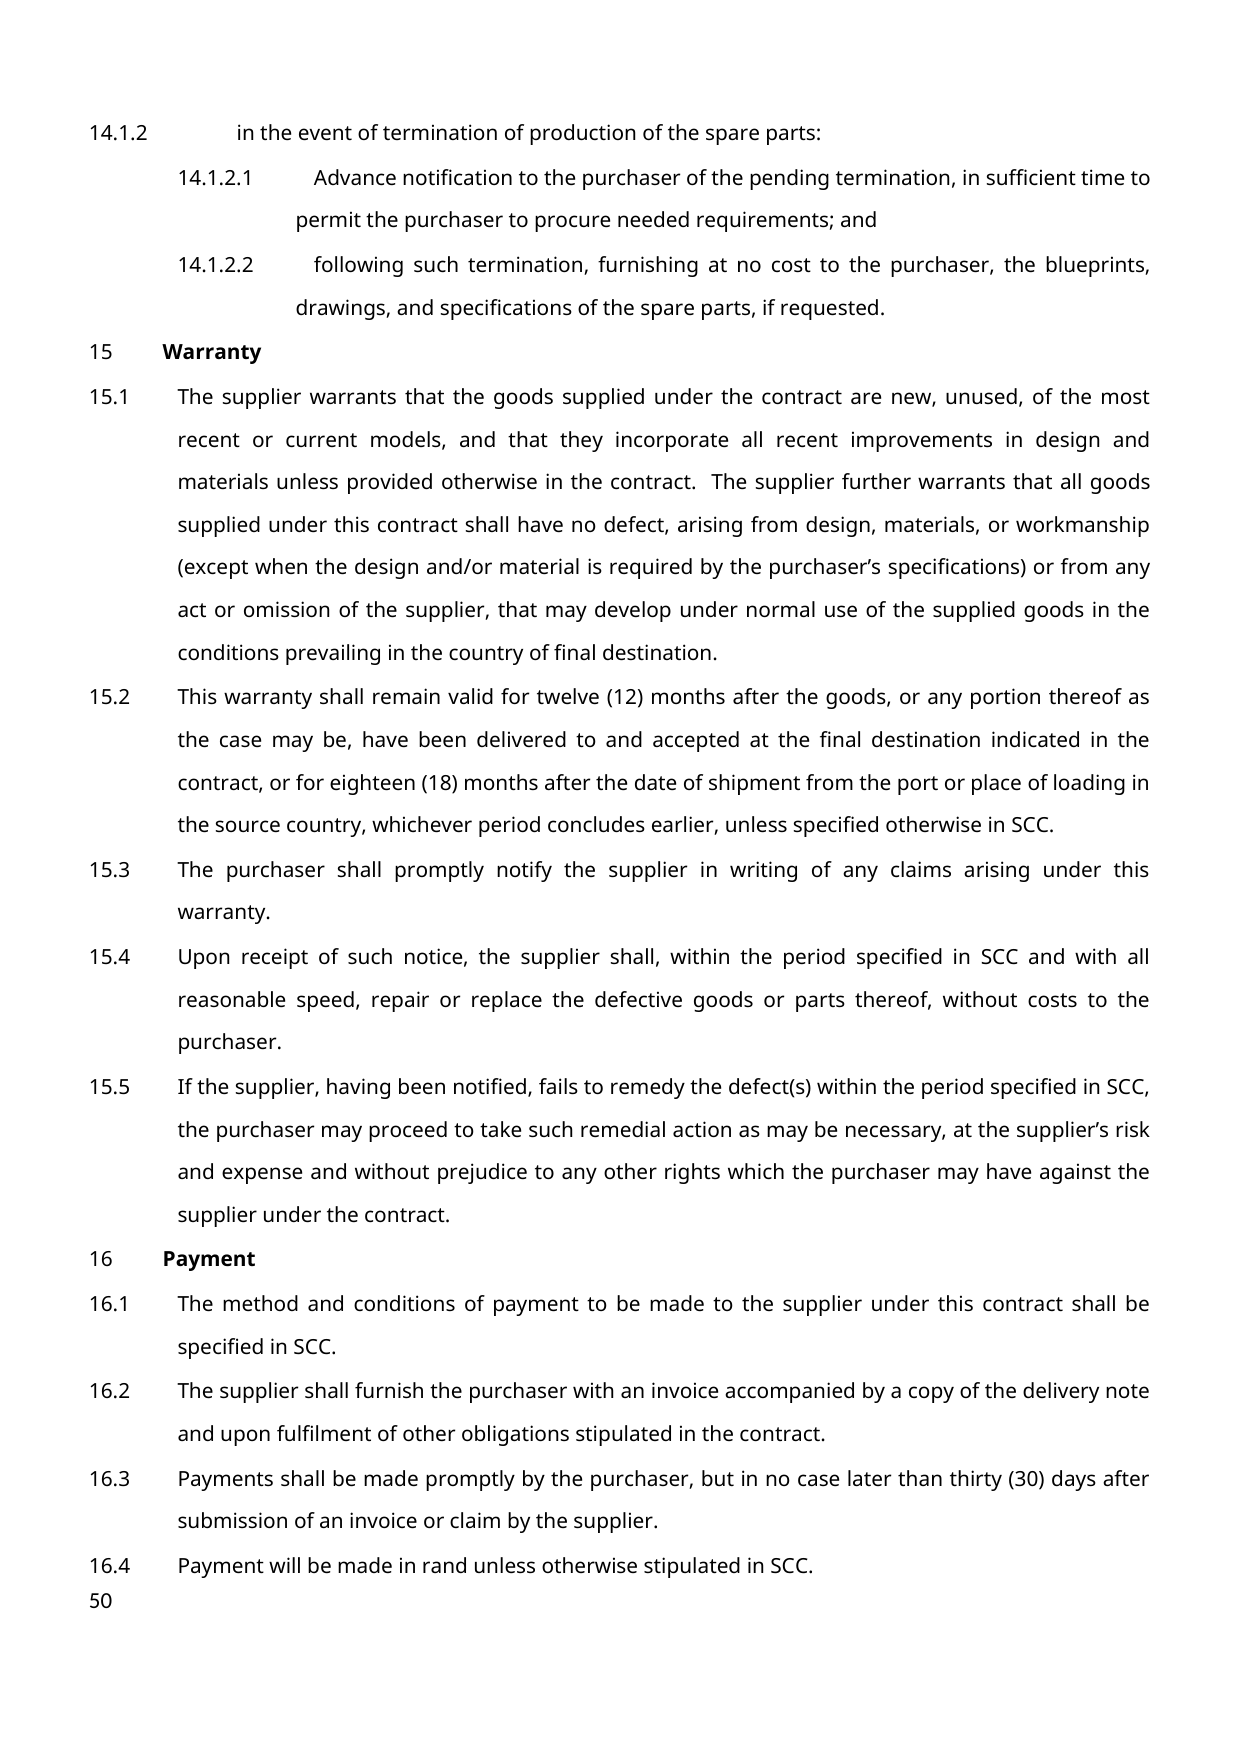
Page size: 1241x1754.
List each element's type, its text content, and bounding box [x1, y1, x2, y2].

text 15.1 The supplier warrants that the goods supplied under the contract are new, unused, of the most recent or current models, and that they incorporate all recent improvements in design and materials unless provided otherwise in the contract. The supplier further warrants that all goods supplied under this contract shall have no defect, arising from design, materials, or workmanship (except when the design and/or material is required by the purchaser’s specifications) or from any act or omission of the supplier, that may develop under normal use of the supplied goods in the conditions prevailing in the country of final destination. [89, 382, 1152, 666]
text 14.1.2.1 Advance notification to the purchaser of the pending termination, in sufficient time to permit the purchaser to procure needed requirements; and [177, 163, 1152, 234]
text 15.3 The purchaser shall promptly notify the supplier in writing of any claims arising under this warranty. [89, 855, 1152, 926]
text 15.5 If the supplier, having been notified, fails to remedy the defect(s) within the period specified in SCC, the purchaser may proceed to take such remedial action as may be necessary, at the supplier’s risk and expense and without prejudice to any other rights which the purchaser may have against the supplier under the contract. [89, 1072, 1152, 1228]
text 14.1.2 in the event of termination of production of the spare parts: [89, 118, 1152, 147]
text 15 Warranty [89, 337, 1152, 366]
text 16.4 Payment will be made in rand unless otherwise stipulated in SCC. [89, 1551, 1152, 1579]
text 14.1.2.2 following such termination, furnishing at no cost to the purchaser, the blueprints, drawings, and specifications of the spare parts, if requested. [177, 250, 1152, 321]
text 16.3 Payments shall be made promptly by the purchaser, but in no case later than thirty (30) days after submission of an invoice or claim by the supplier. [89, 1464, 1152, 1535]
text 16.2 The supplier shall furnish the purchaser with an invoice accompanied by a copy of the delivery note and upon fulfilment of other obligations stipulated in the contract. [89, 1377, 1152, 1448]
text 15.4 Upon receipt of such notice, the supplier shall, within the period specified in SCC and with all reasonable speed, repair or replace the defective goods or parts thereof, without costs to the purchaser. [89, 942, 1152, 1056]
text 15.2 This warranty shall remain valid for twelve (12) months after the goods, or any portion thereof as the case may be, have been delivered to and accepted at the final destination indicated in the contract, or for eighteen (18) months after the date of shipment from the port or place of loading in the source country, whichever period concludes earlier, unless specified otherwise in SCC. [89, 682, 1152, 839]
text 16.1 The method and conditions of payment to be made to the supplier under this contract shall be specified in SCC. [89, 1289, 1152, 1360]
text 16 Payment [89, 1244, 1152, 1273]
